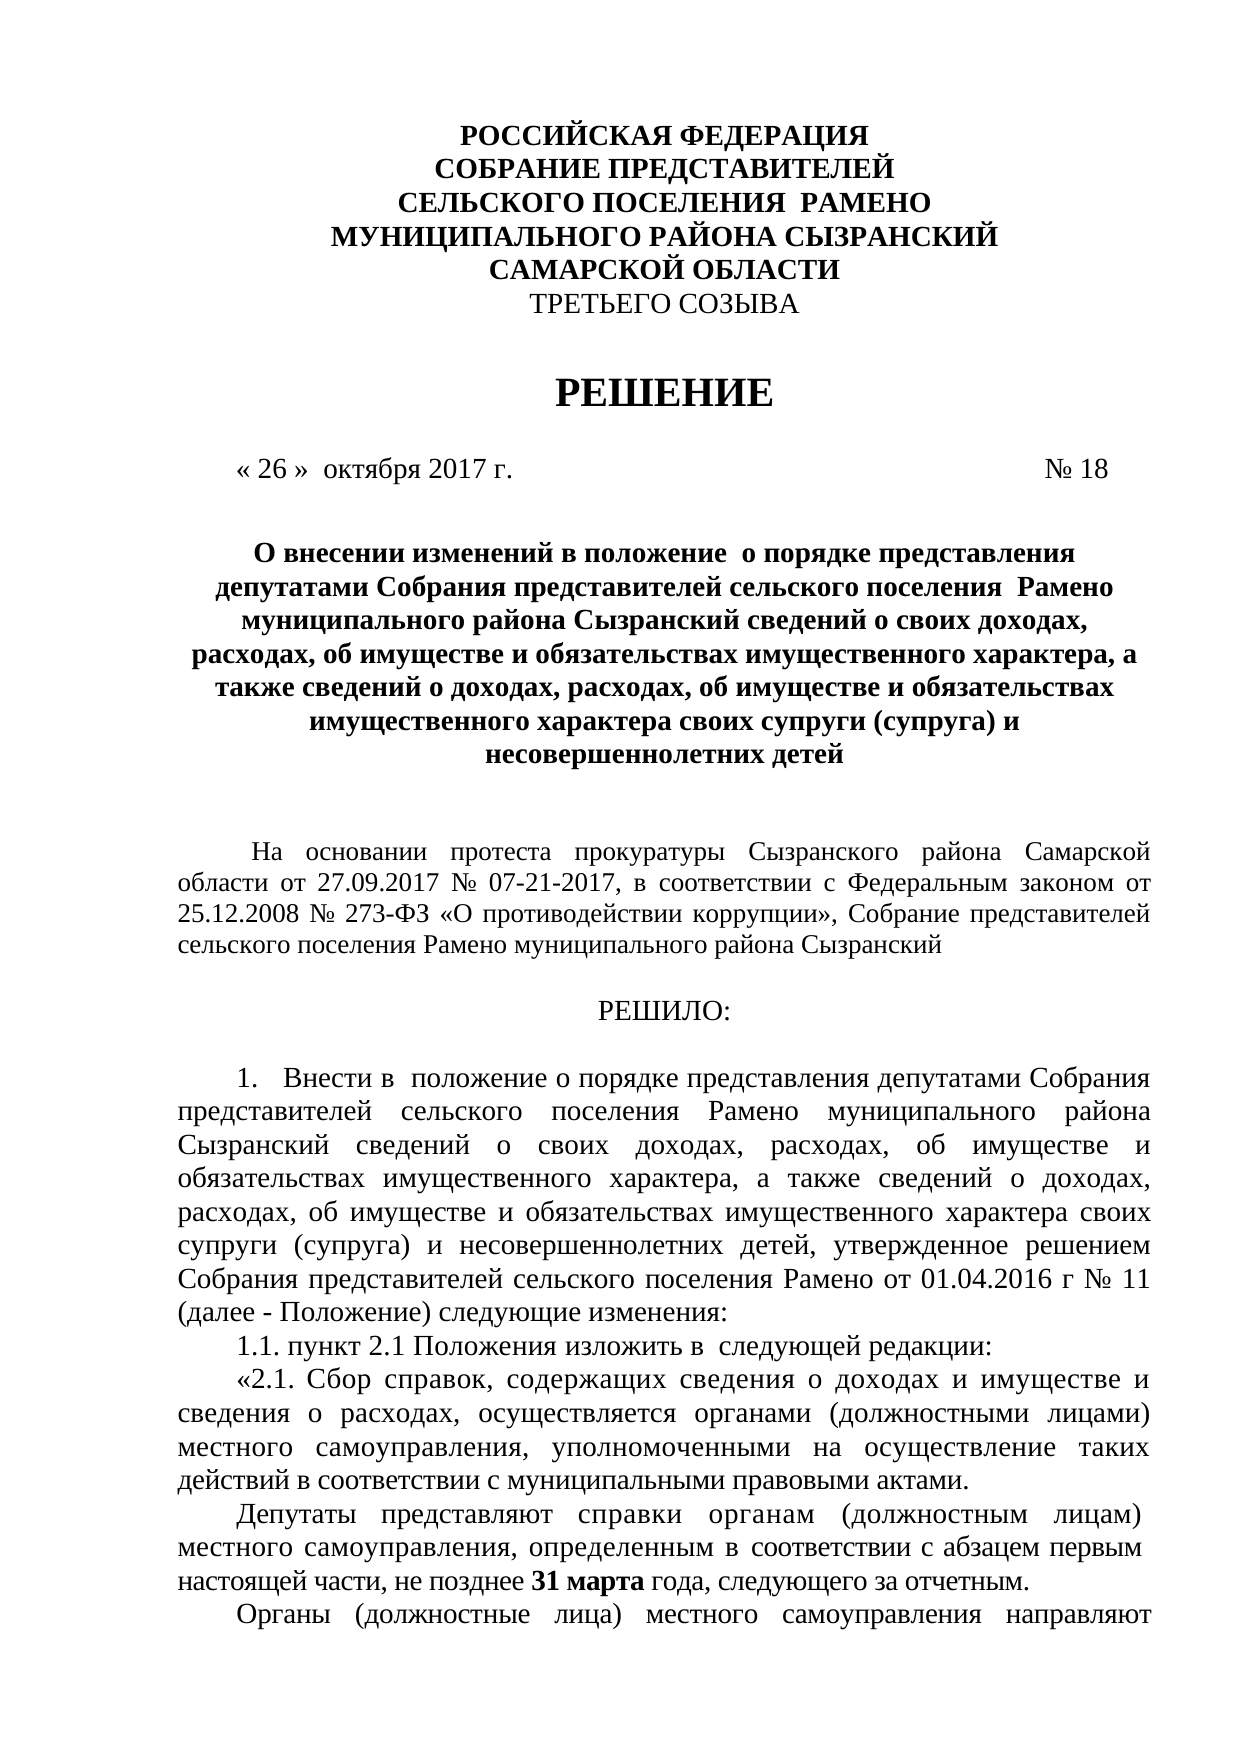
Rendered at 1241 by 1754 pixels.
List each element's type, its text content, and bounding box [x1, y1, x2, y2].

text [177, 1596, 1152, 1630]
text О внесении изменений в положение о порядке представления депутатами Собрания представителей сельского поселения Рамено муниципального района Сызранский сведений о своих доходах, расходах, об имуществе и обязательствах имущественного характера, а также сведений о доходах, расходах, об имуществе и обязательствах имущественного характера своих супруги (супруга) и несовершеннолетних детей [177, 535, 1152, 770]
text РЕШИЛО: [177, 993, 1152, 1026]
text самарской области [177, 252, 1152, 286]
text 1. Внести в положение о порядке представления депутатами Собрания представителей сельского поселения Рамено муниципального района Сызранский сведений о своих доходах, расходах, об имуществе и обязательствах имущественного характера, а также сведений о доходах, расходах, об имуществе и обязательствах имущественного характера своих супруги (супруга) и несовершеннолетних детей, утвержденное решением Собрания представителей сельского поселения Рамено от 01.04.2016 г № 11 (далее - Положение) следующие изменения: [177, 1060, 1152, 1328]
text 1.1. пункт 2.1 Положения изложить в следующей редакции: [177, 1328, 1152, 1362]
text « 26 » октября 2017 г. № 18 [177, 451, 1152, 485]
text муниципального района сызранский [177, 219, 1152, 252]
text На основании протеста прокуратуры Сызранского района Самарской области от 27.09.2017 № 07-21-2017, в соответствии с Федеральным законом от 25.12.2008 № 273-ФЗ «О противодействии коррупции», Собрание представителей сельского поселения Рамено муниципального района Сызранский [177, 834, 1152, 959]
text РОССИЙСКАЯ ФЕДЕРАЦИЯ [177, 118, 1152, 152]
text СОБРАНИЕ ПРЕДСТАВИТЕЛЕЙ [177, 152, 1152, 185]
text ТРЕТЬЕГО созыва [177, 286, 1152, 319]
text «2.1. Сбор справок, содержащих сведения о доходах и имуществе и сведения о расходах, осуществляется органами (должностными лицами) местного самоуправления, уполномоченными на осуществление таких действий в соответствии с муниципальными правовыми актами. [177, 1362, 1152, 1496]
text Депутаты представляют справки органам (должностным лицам) местного самоуправления, определенным в соответствии с абзацем первым настоящей части, не позднее 31 марта года, следующего за отчетным. [177, 1496, 1142, 1596]
text СЕЛЬСКОГО ПОСЕЛЕНИЯ РАМЕНО [177, 185, 1152, 219]
text РЕШЕНИЕ [177, 367, 1152, 415]
